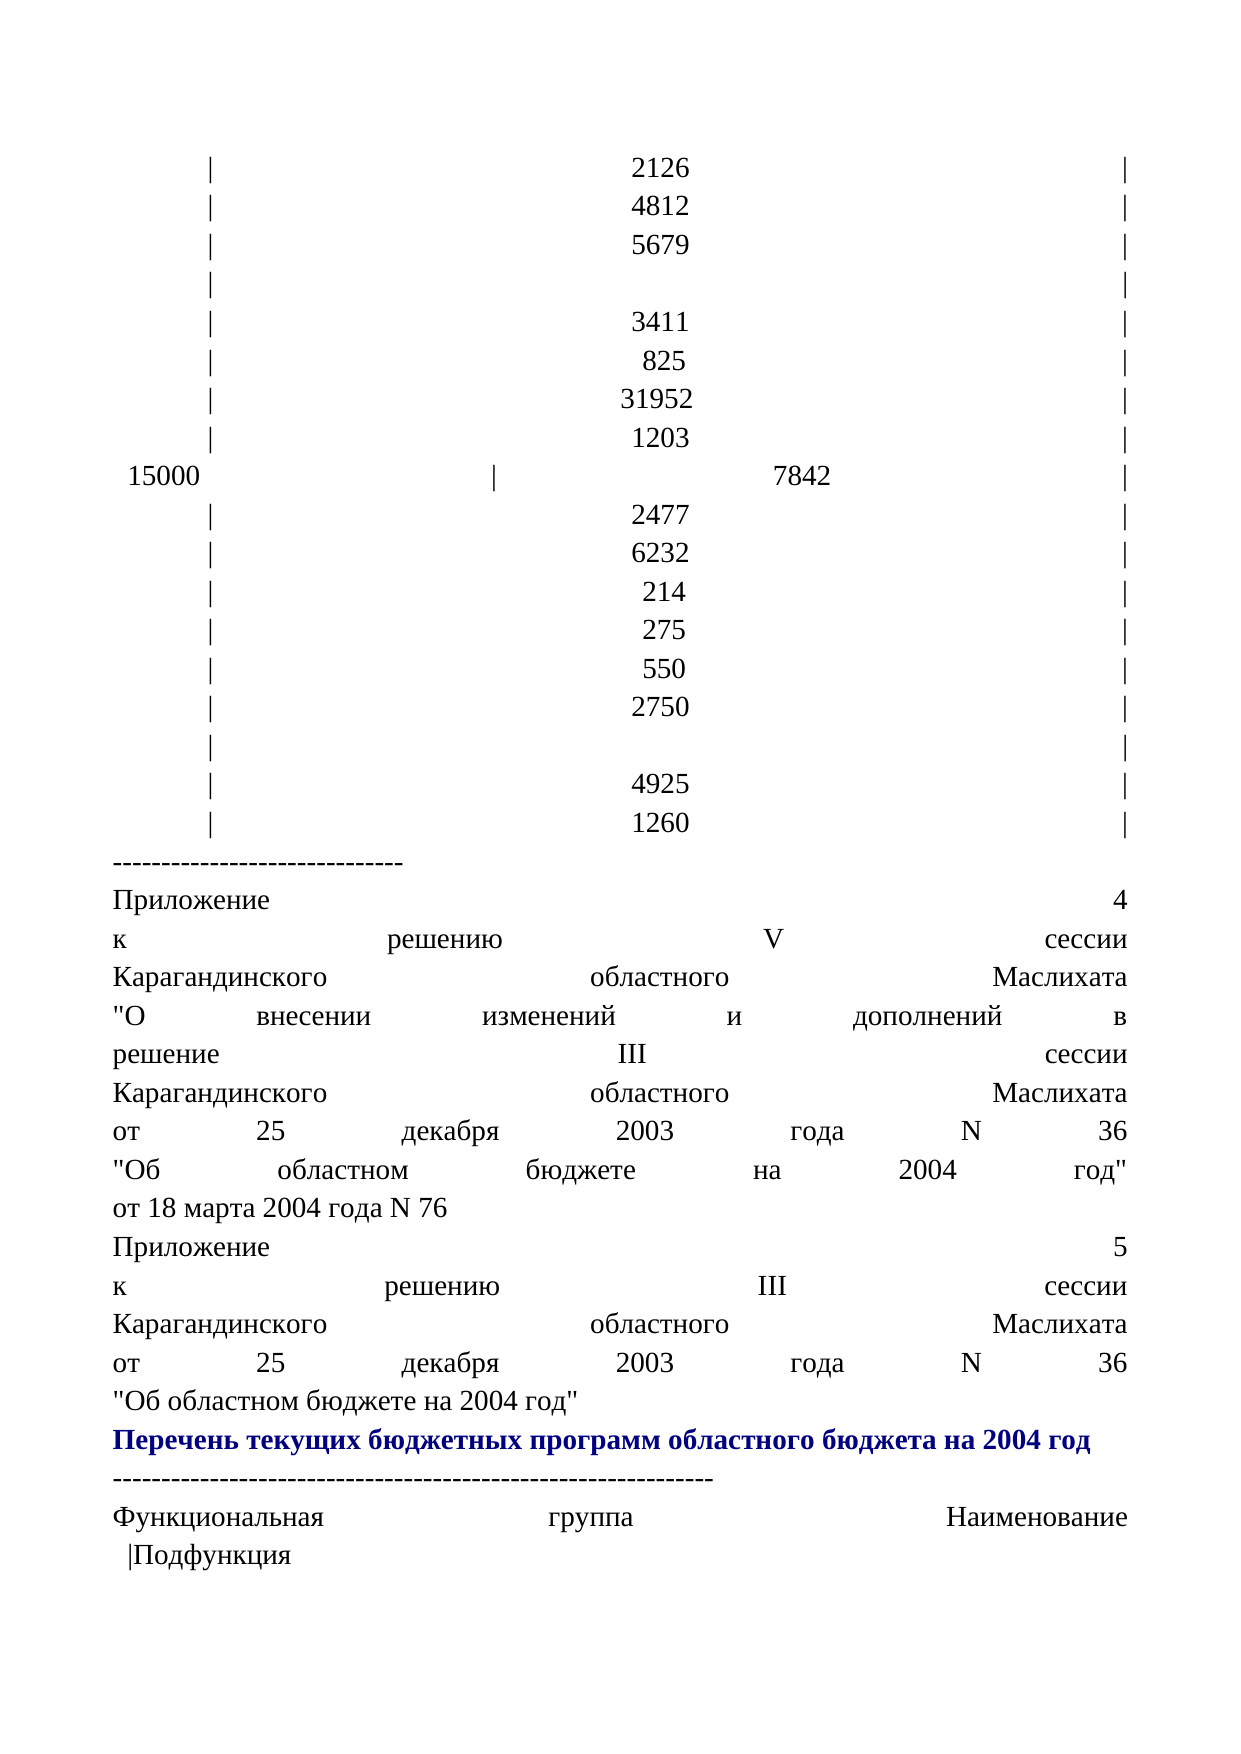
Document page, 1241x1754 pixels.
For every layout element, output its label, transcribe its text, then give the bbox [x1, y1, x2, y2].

text Приложение 5 к решению III сессии Карагандинского областного Маслихата от 25 декабря 2003 года N 36 "Об областном бюджете на 2004 год" [112, 1229, 1128, 1417]
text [112, 150, 1128, 877]
text Приложение 4 к решению V сессии Карагандинского областного Маслихата "О внесении изменений и дополнений в решение III сессии Карагандинского областного Маслихата от 25 декабря 2003 года N 36 "Об областном бюджете на 2004 год" от 18 марта 2004 года N 76 [112, 882, 1128, 1224]
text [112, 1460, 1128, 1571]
text Перечень текущих бюджетных программ областного бюджета на 2004 год [112, 1422, 1128, 1455]
